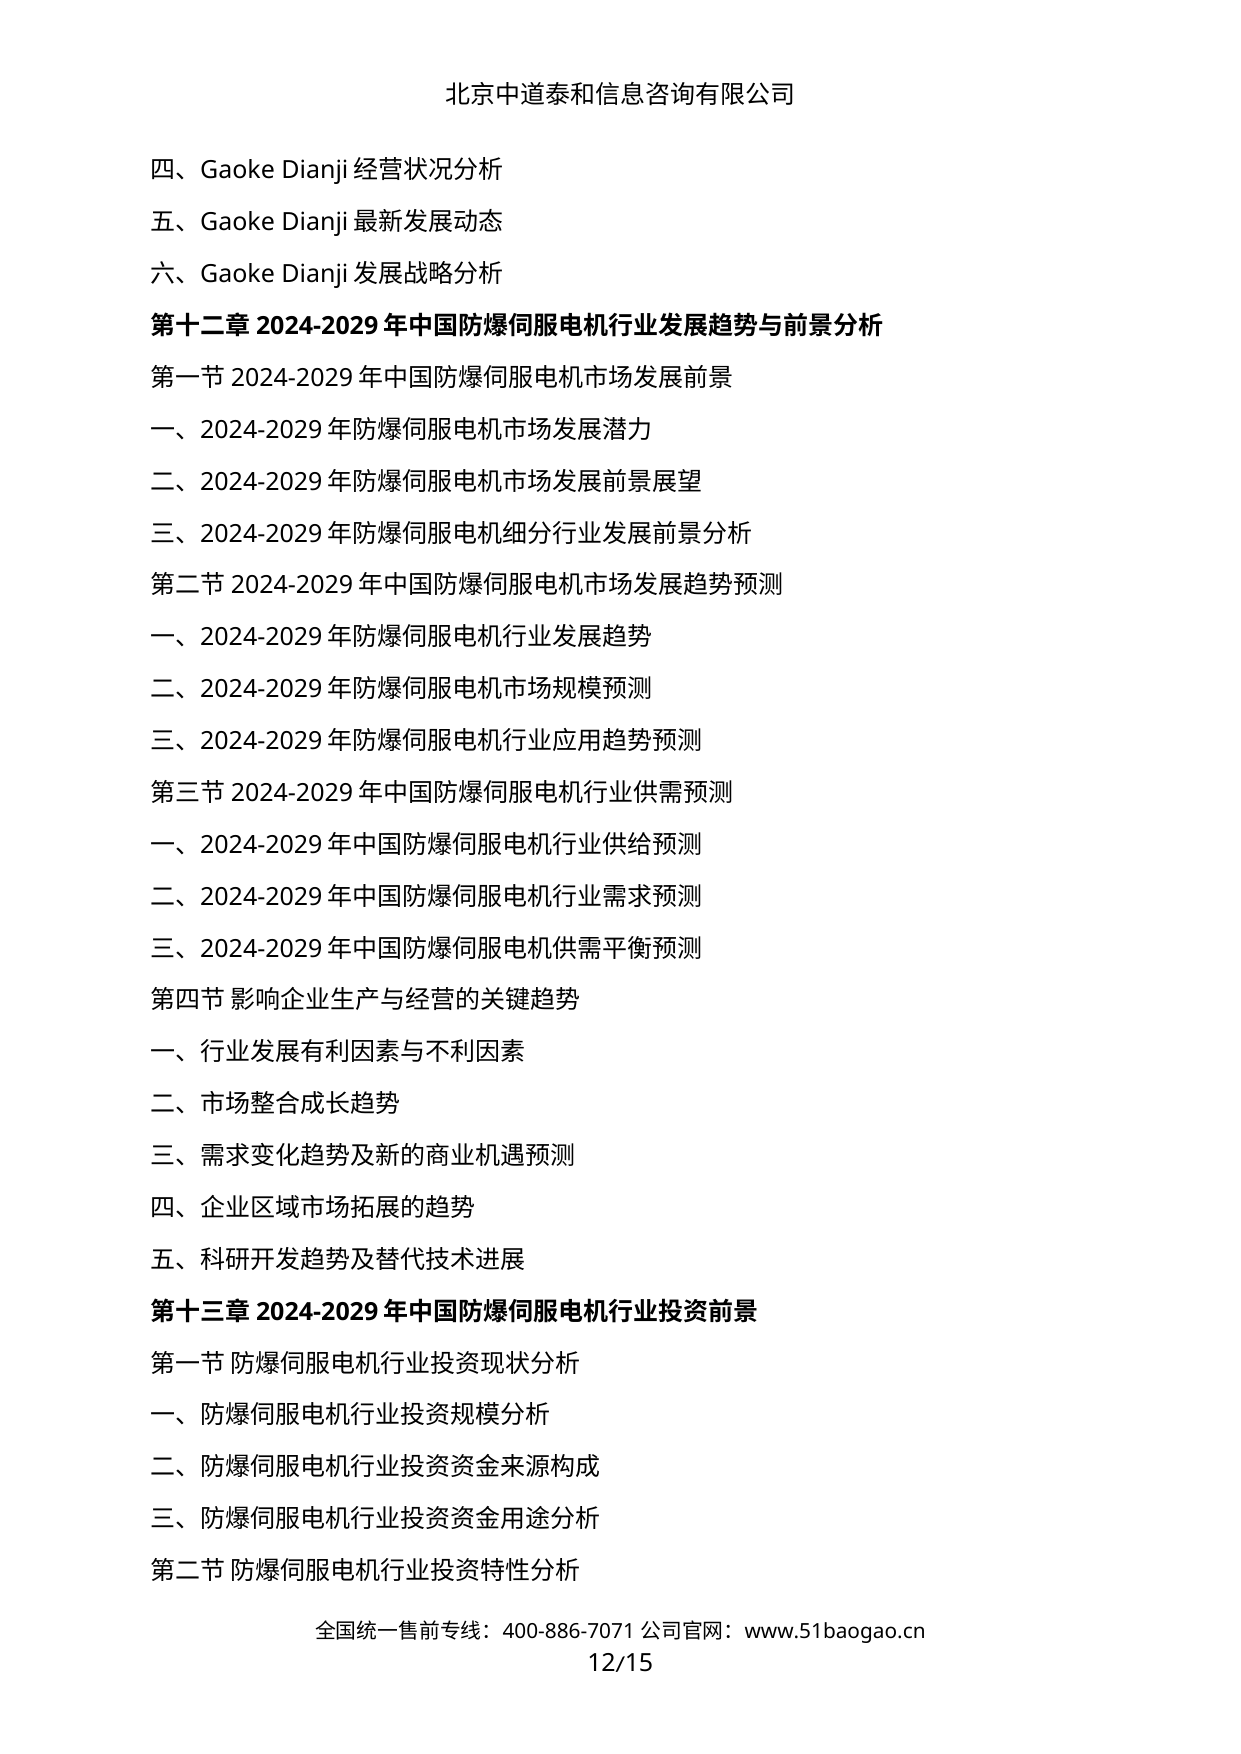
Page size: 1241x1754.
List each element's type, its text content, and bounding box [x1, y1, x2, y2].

text 三、2024-2029年防爆伺服电机行业应用趋势预测 [150, 721, 1090, 757]
text 四、Gaoke Dianji经营状况分析 [150, 150, 1090, 186]
text 三、防爆伺服电机行业投资资金用途分析 [150, 1499, 1090, 1535]
text 一、2024-2029年防爆伺服电机行业发展趋势 [150, 617, 1090, 653]
text 第一节 防爆伺服电机行业投资现状分析 [150, 1343, 1090, 1379]
text 第四节 影响企业生产与经营的关键趋势 [150, 980, 1090, 1016]
text 三、2024-2029年中国防爆伺服电机供需平衡预测 [150, 928, 1090, 964]
text 二、市场整合成长趋势 [150, 1084, 1090, 1120]
text 第十三章 2024-2029年中国防爆伺服电机行业投资前景 [150, 1291, 1090, 1327]
text 四、企业区域市场拓展的趋势 [150, 1187, 1090, 1224]
text 三、2024-2029年防爆伺服电机细分行业发展前景分析 [150, 513, 1090, 549]
text 二、防爆伺服电机行业投资资金来源构成 [150, 1447, 1090, 1483]
text 二、2024-2029年防爆伺服电机市场规模预测 [150, 669, 1090, 705]
text 一、行业发展有利因素与不利因素 [150, 1032, 1090, 1068]
text 第三节 2024-2029年中国防爆伺服电机行业供需预测 [150, 772, 1090, 809]
text 五、Gaoke Dianji最新发展动态 [150, 202, 1090, 238]
text 三、需求变化趋势及新的商业机遇预测 [150, 1136, 1090, 1172]
text 六、Gaoke Dianji发展战略分析 [150, 254, 1090, 290]
text 第二节 防爆伺服电机行业投资特性分析 [150, 1551, 1090, 1587]
text 五、科研开发趋势及替代技术进展 [150, 1239, 1090, 1276]
text 第二节 2024-2029年中国防爆伺服电机市场发展趋势预测 [150, 565, 1090, 601]
text 第十二章 2024-2029年中国防爆伺服电机行业发展趋势与前景分析 [150, 306, 1090, 342]
text 二、2024-2029年中国防爆伺服电机行业需求预测 [150, 876, 1090, 912]
text 一、2024-2029年防爆伺服电机市场发展潜力 [150, 409, 1090, 446]
text 二、2024-2029年防爆伺服电机市场发展前景展望 [150, 461, 1090, 497]
text 一、2024-2029年中国防爆伺服电机行业供给预测 [150, 824, 1090, 861]
text 一、防爆伺服电机行业投资规模分析 [150, 1395, 1090, 1431]
text 第一节 2024-2029年中国防爆伺服电机市场发展前景 [150, 357, 1090, 394]
